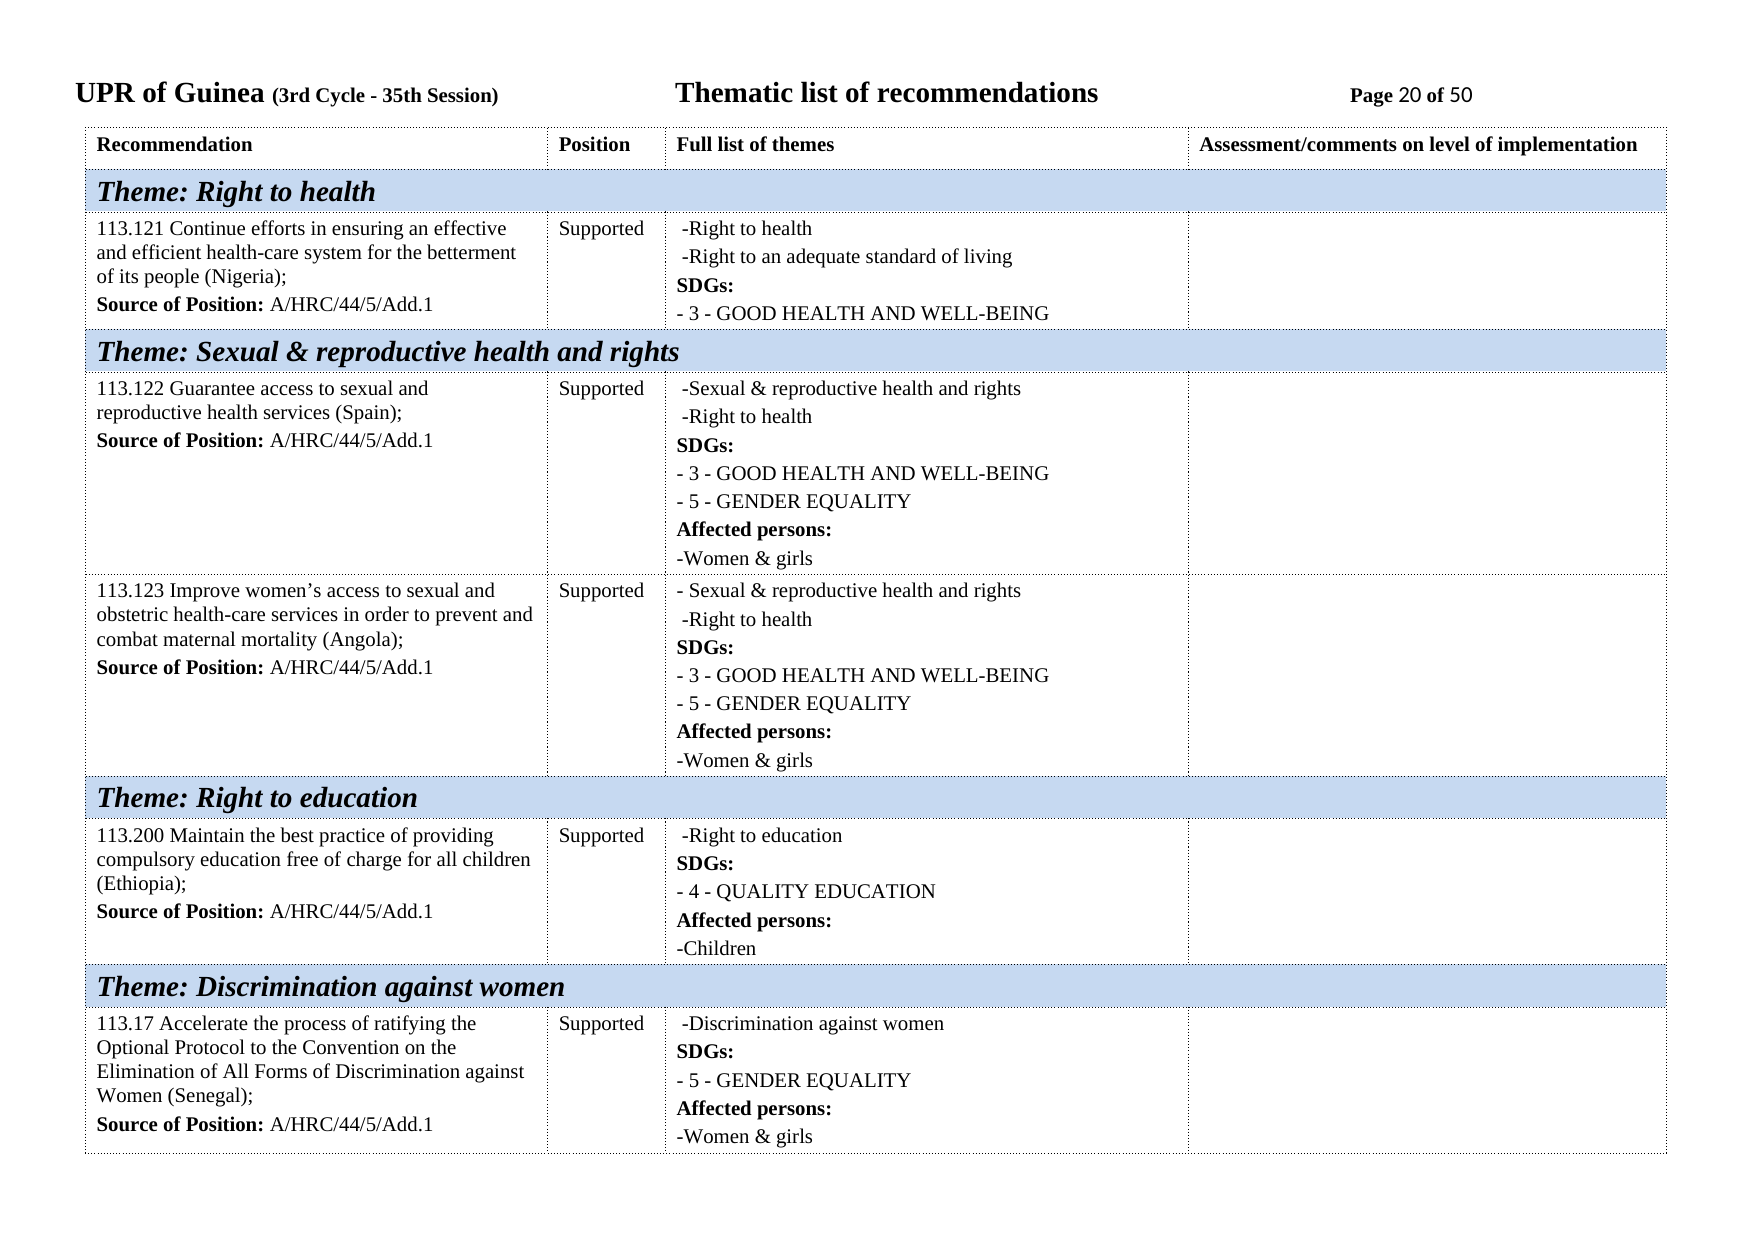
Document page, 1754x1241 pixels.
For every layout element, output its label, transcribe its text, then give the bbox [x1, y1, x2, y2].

table_cell -Right to health -Right to an adequate standard of living SDGs: - 3 - GOOD HEALTH AND WELL-BEING [665, 211, 1188, 329]
table_cell - Sexual & reproductive health and rights -Right to health SDGs: - 3 - GOOD HEALTH AND WELL-BEING - 5 - GENDER EQUALITY Affected persons: -Women & girls [665, 574, 1188, 776]
table_cell Supported [547, 211, 665, 329]
table_cell Supported [547, 371, 665, 574]
table_cell 113.123 Improve women’s access to sexual and obstetric health-care services in order to prevent and combat maternal mortality (Angola); Source of Position: A/HRC/44/5/Add.1 [85, 574, 547, 776]
table_header Recommendation [85, 127, 547, 169]
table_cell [665, 1007, 1188, 1152]
table_cell 113.17 Accelerate the process of ratifying the Optional Protocol to the Convention on the Elimination of All Forms of Discrimination against Women (Senegal); Source of Position: A/HRC/44/5/Add.1 [85, 1007, 547, 1152]
table_cell Supported [547, 574, 665, 776]
table_cell [1188, 371, 1666, 574]
table_header Full list of themes [665, 127, 1188, 169]
table_cell [1188, 574, 1666, 776]
table_header Assessment/comments on level of implementation [1188, 127, 1666, 169]
table_cell -Sexual & reproductive health and rights -Right to health SDGs: - 3 - GOOD HEALTH AND WELL-BEING - 5 - GENDER EQUALITY Affected persons: -Women & girls [665, 371, 1188, 574]
table_cell Theme: Discrimination against women [85, 964, 1666, 1007]
table_cell Supported [547, 818, 665, 964]
table_cell [1188, 211, 1666, 329]
table_cell 113.122 Guarantee access to sexual and reproductive health services (Spain); Source of Position: A/HRC/44/5/Add.1 [85, 371, 547, 574]
table_cell -Right to education SDGs: - 4 - QUALITY EDUCATION Affected persons: -Children [665, 818, 1188, 964]
table_cell Theme: Right to education [85, 776, 1666, 818]
table_cell [1188, 818, 1666, 964]
table_cell 113.200 Maintain the best practice of providing compulsory education free of charge for all children (Ethiopia); Source of Position: A/HRC/44/5/Add.1 [85, 818, 547, 964]
table_cell Theme: Right to health [85, 169, 1666, 211]
table_cell [1188, 1007, 1666, 1152]
table_cell Theme: Sexual & reproductive health and rights [85, 329, 1666, 371]
table_cell Supported [547, 1007, 665, 1152]
table_cell 113.121 Continue efforts in ensuring an effective and efficient health-care system for the betterment of its people (Nigeria); Source of Position: A/HRC/44/5/Add.1 [85, 211, 547, 329]
table_header Position [547, 127, 665, 169]
